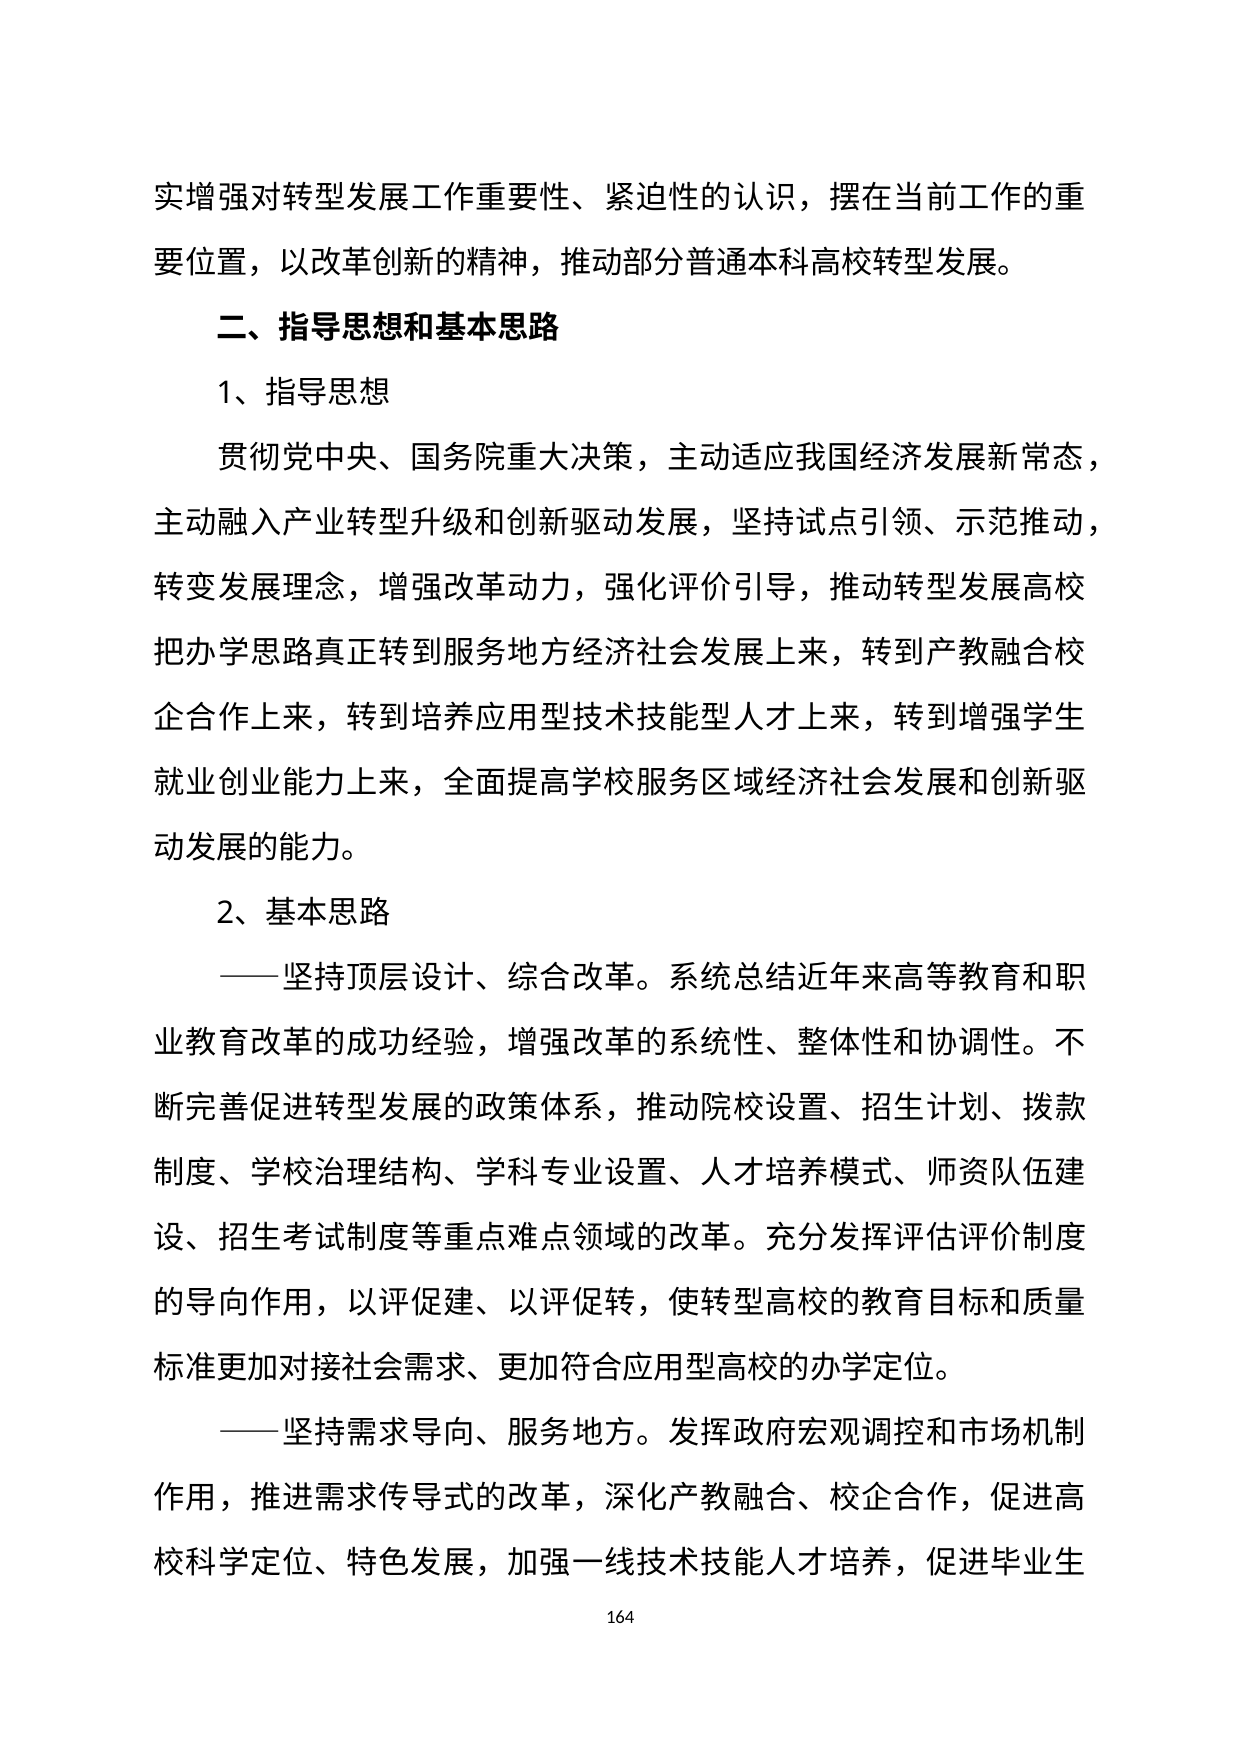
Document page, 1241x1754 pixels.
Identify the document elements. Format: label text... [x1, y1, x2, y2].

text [153, 1397, 1087, 1592]
text 二、指导思想和基本思路 [153, 292, 1087, 357]
text 1、指导思想 [153, 357, 1087, 422]
text 贯彻党中央、国务院重大决策，主动适应我国经济发展新常态，主动融入产业转型升级和创新驱动发展，坚持试点引领、示范推动，转变发展理念，增强改革动力，强化评价引导，推动转型发展高校把办学思路真正转到服务地方经济社会发展上来，转到产教融合校企合作上来，转到培养应用型技术技能型人才上来，转到增强学生就业创业能力上来，全面提高学校服务区域经济社会发展和创新驱动发展的能力。 [153, 422, 1087, 877]
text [153, 162, 1087, 292]
text 2、基本思路 [153, 877, 1087, 942]
text ——坚持顶层设计、综合改革。系统总结近年来高等教育和职业教育改革的成功经验，增强改革的系统性、整体性和协调性。不断完善促进转型发展的政策体系，推动院校设置、招生计划、拨款制度、学校治理结构、学科专业设置、人才培养模式、师资队伍建设、招生考试制度等重点难点领域的改革。充分发挥评估评价制度的导向作用，以评促建、以评促转，使转型高校的教育目标和质量标准更加对接社会需求、更加符合应用型高校的办学定位。 [153, 942, 1087, 1397]
